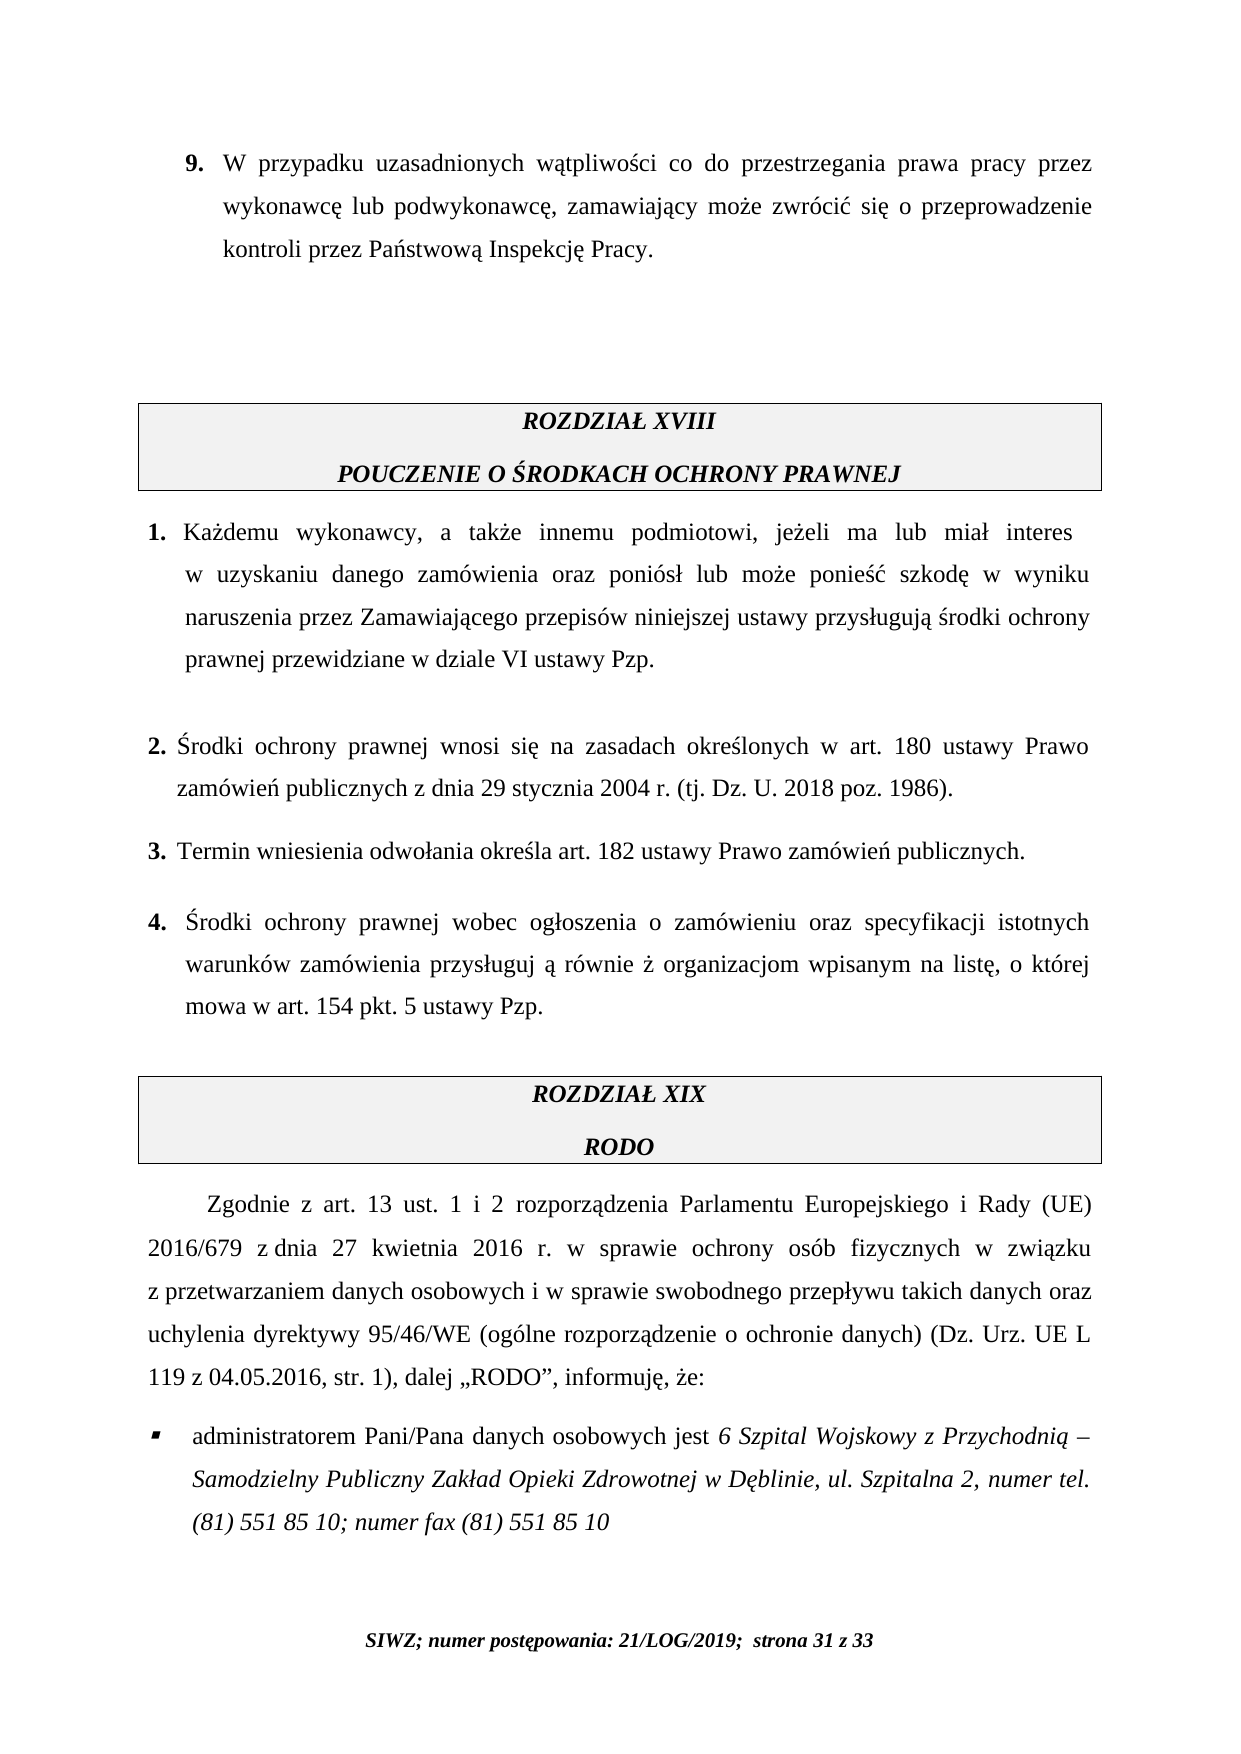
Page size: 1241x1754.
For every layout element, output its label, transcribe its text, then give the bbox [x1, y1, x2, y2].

list Środki ochrony prawnej wobec ogłoszenia o zamówieniu oraz specyfikacji istotnych warunków zamówienia przysługuj ą równie ż organizacjom wpisanym na listę, o której mowa w art. 154 pkt. 5 ustawy Pzp. [148, 907, 1091, 1020]
text Rozdział XIX [139, 1077, 1101, 1107]
list Środki ochrony prawnej wnosi się na zasadach określonych w art. 180 ustawy Prawo zamówień publicznych z dnia 29 stycznia 2004 r. (tj. Dz. U. 2018 poz. 1986). [148, 731, 1091, 802]
text POUCZENIE O ŚRODKACH OCHRONY PRAWNEJ [139, 456, 1101, 490]
list administratorem Pani/Pana danych osobowych jest 6 Szpital Wojskowy z Przychodnią – Samodzielny Publiczny Zakład Opieki Zdrowotnej w Dęblinie, ul. Szpitalna 2, numer tel. (81) 551 85 10; numer fax (81) 551 85 10 [148, 1421, 1093, 1536]
text Rozdział XVIII [139, 404, 1101, 434]
text Zgodnie z art. 13 ust. 1 i 2 rozporządzenia Parlamentu Europejskiego i Rady (UE) 2016/679 z dnia 27 kwietnia 2016 r. w sprawie ochrony osób fizycznych w związku z przetwarzaniem danych osobowych i w sprawie swobodnego przepływu takich danych oraz uchylenia dyrektywy 95/46/WE (ogólne rozporządzenie o ochronie danych) (Dz. Urz. UE L 119 z 04.05.2016, str. 1), dalej „RODO”, informuję, że: [148, 1189, 1093, 1391]
text RODO [139, 1129, 1101, 1163]
list W przypadku uzasadnionych wątpliwości co do przestrzegania prawa pracy przez wykonawcę lub podwykonawcę, zamawiający może zwrócić się o przeprowadzenie kontroli przez Państwową Inspekcję Pracy. [185, 148, 1093, 263]
text 1. Każdemu wykonawcy, a także innemu podmiotowi, jeżeli ma lub miał interes w uzyskaniu danego zamówienia oraz poniósł lub może ponieść szkodę w wyniku naruszenia przez Zamawiającego przepisów niniejszej ustawy przysługują środki ochrony prawnej przewidziane w dziale VI ustawy Pzp. [147, 517, 1091, 673]
list Termin wniesienia odwołania określa art. 182 ustawy Prawo zamówień publicznych. [148, 836, 1093, 865]
